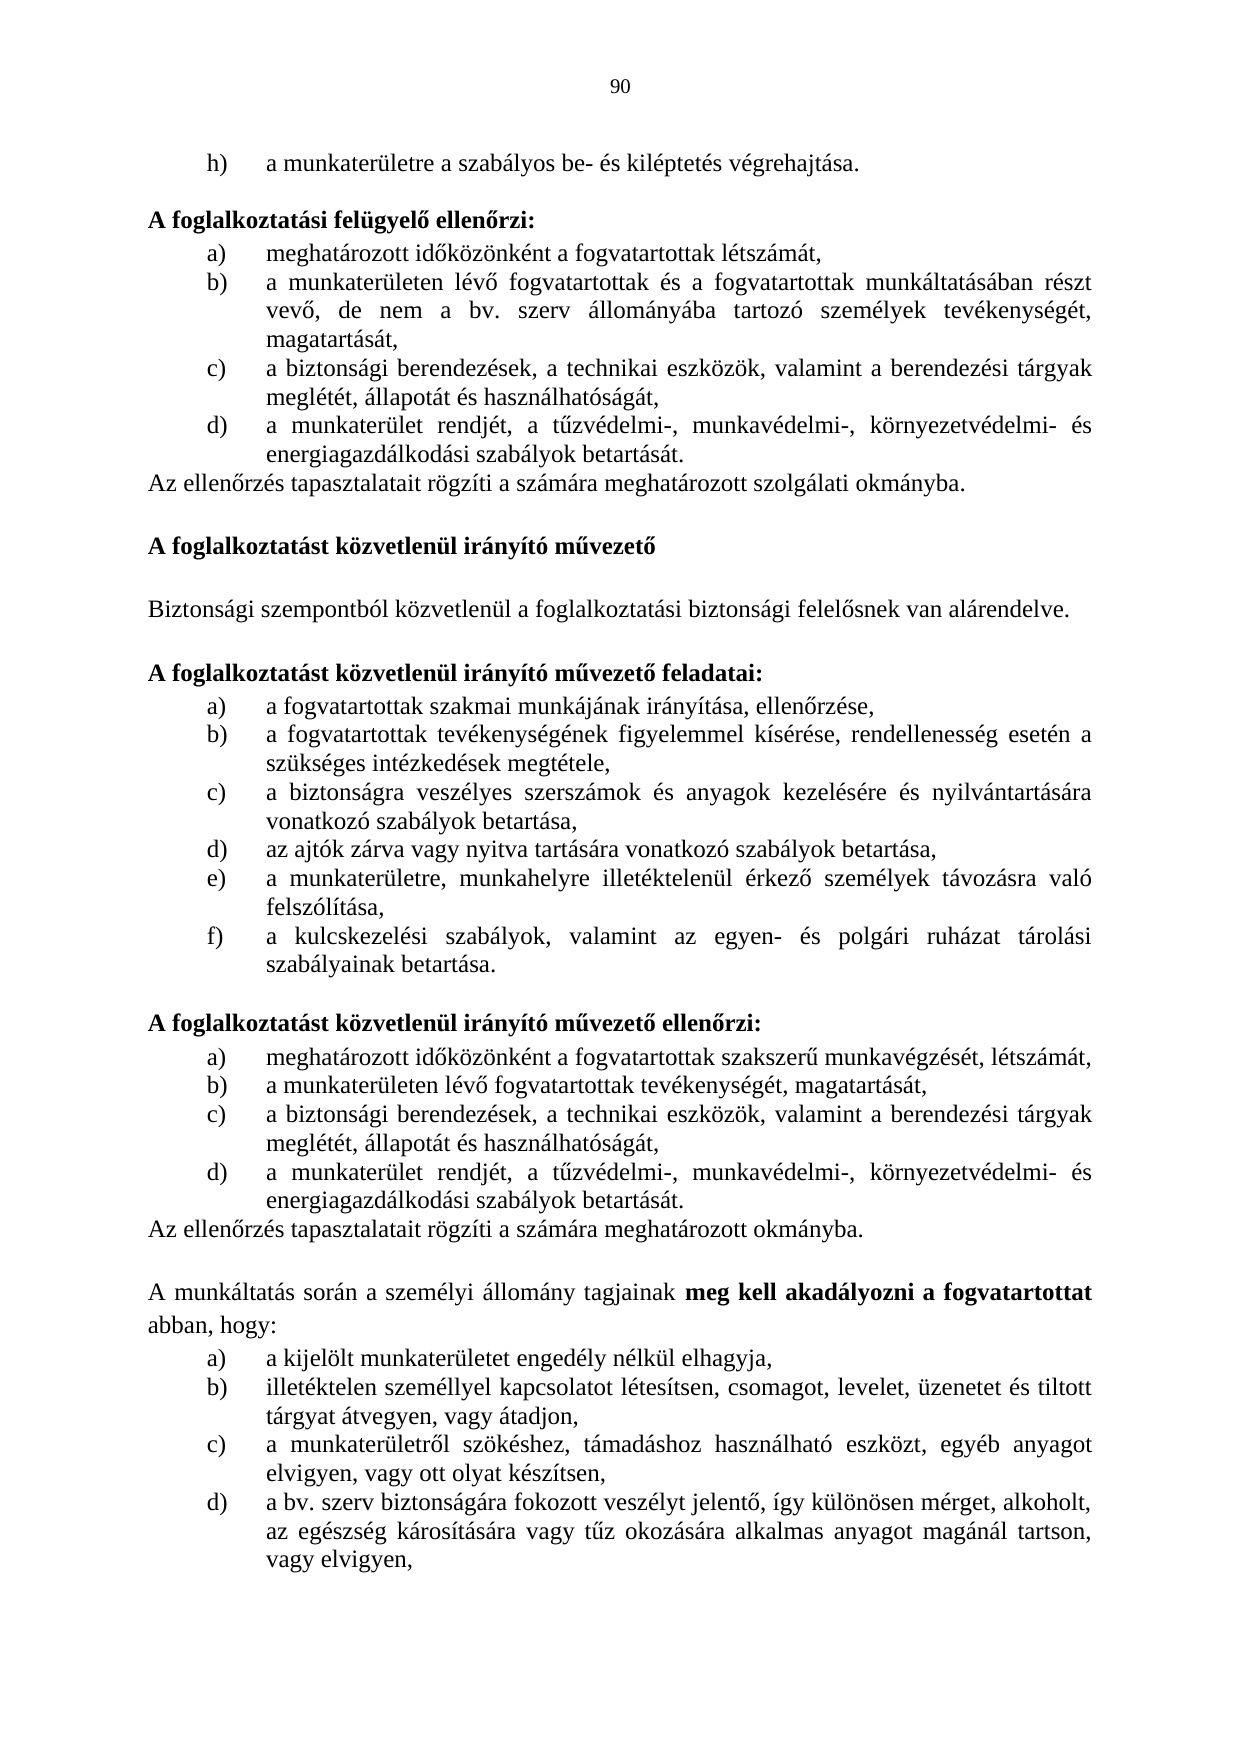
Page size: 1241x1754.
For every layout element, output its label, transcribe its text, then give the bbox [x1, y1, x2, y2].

list a bv. szerv biztonságára fokozott veszélyt jelentő, így különösen mérget, alkoholt, az egészség károsítására vagy tűz okozására alkalmas anyagot magánál tartson, vagy elvigyen, [207, 1487, 1093, 1573]
list a munkaterületen lévő fogvatartottak tevékenységét, magatartását, [207, 1070, 1093, 1099]
list a biztonsági berendezések, a technikai eszközök, valamint a berendezési tárgyak meglétét, állapotát és használhatóságát, [207, 1099, 1093, 1157]
list a munkaterület rendjét, a tűzvédelmi-, munkavédelmi-, környezetvédelmi- és energiagazdálkodási szabályok betartását. [207, 1157, 1093, 1214]
list a fogvatartottak szakmai munkájának irányítása, ellenőrzése, [207, 691, 1093, 719]
list a fogvatartottak tevékenységének figyelemmel kísérése, rendellenesség esetén a szükséges intézkedések megtétele, [207, 719, 1093, 777]
list az ajtók zárva vagy nyitva tartására vonatkozó szabályok betartása, [207, 834, 1093, 863]
text A foglalkoztatási felügyelő ellenőrzi: [148, 205, 1093, 234]
list a kijelölt munkaterületet engedély nélkül elhagyja, [207, 1343, 1093, 1372]
list meghatározott időközönként a fogvatartottak létszámát, [207, 238, 1093, 267]
list a biztonságra veszélyes szerszámok és anyagok kezelésére és nyilvántartására vonatkozó szabályok betartása, [207, 777, 1093, 834]
list a munkaterületre, munkahelyre illetéktelenül érkező személyek távozásra való felszólítása, [207, 863, 1093, 921]
text Az ellenőrzés tapasztalatait rögzíti a számára meghatározott szolgálati okmányba. [148, 468, 1093, 497]
list a biztonsági berendezések, a technikai eszközök, valamint a berendezési tárgyak meglétét, állapotát és használhatóságát, [207, 353, 1093, 411]
list illetéktelen személlyel kapcsolatot létesítsen, csomagot, levelet, üzenetet és tiltott tárgyat átvegyen, vagy átadjon, [207, 1372, 1093, 1429]
list meghatározott időközönként a fogvatartottak szakszerű munkavégzését, létszámát, [207, 1042, 1093, 1070]
list a kulcskezelési szabályok, valamint az egyen- és polgári ruházat tárolási szabályainak betartása. [207, 921, 1093, 978]
text Biztonsági szempontból közvetlenül a foglalkoztatási biztonsági felelősnek van alárendelve. [148, 594, 1093, 623]
list a munkaterület rendjét, a tűzvédelmi-, munkavédelmi-, környezetvédelmi- és energiagazdálkodási szabályok betartását. [207, 411, 1093, 468]
text A munkáltatás során a személyi állomány tagjainak meg kell akadályozni a fogvatartottat abban, hogy: [148, 1277, 1093, 1339]
list a munkaterületről szökéshez, támadáshoz használható eszközt, egyéb anyagot elvigyen, vagy ott olyat készítsen, [207, 1429, 1093, 1487]
text A foglalkoztatást közvetlenül irányító művezető feladatai: [148, 658, 1093, 687]
list a munkaterületen lévő fogvatartottak és a fogvatartottak munkáltatásában részt vevő, de nem a bv. szerv állományába tartozó személyek tevékenységét, magatartását, [207, 267, 1093, 353]
text A foglalkoztatást közvetlenül irányító művezető [148, 531, 1093, 560]
list a munkaterületre a szabályos be- és kiléptetés végrehajtása. [207, 148, 1093, 176]
text A foglalkoztatást közvetlenül irányító művezető ellenőrzi: [148, 1008, 1093, 1037]
text Az ellenőrzés tapasztalatait rögzíti a számára meghatározott okmányba. [148, 1214, 1093, 1243]
